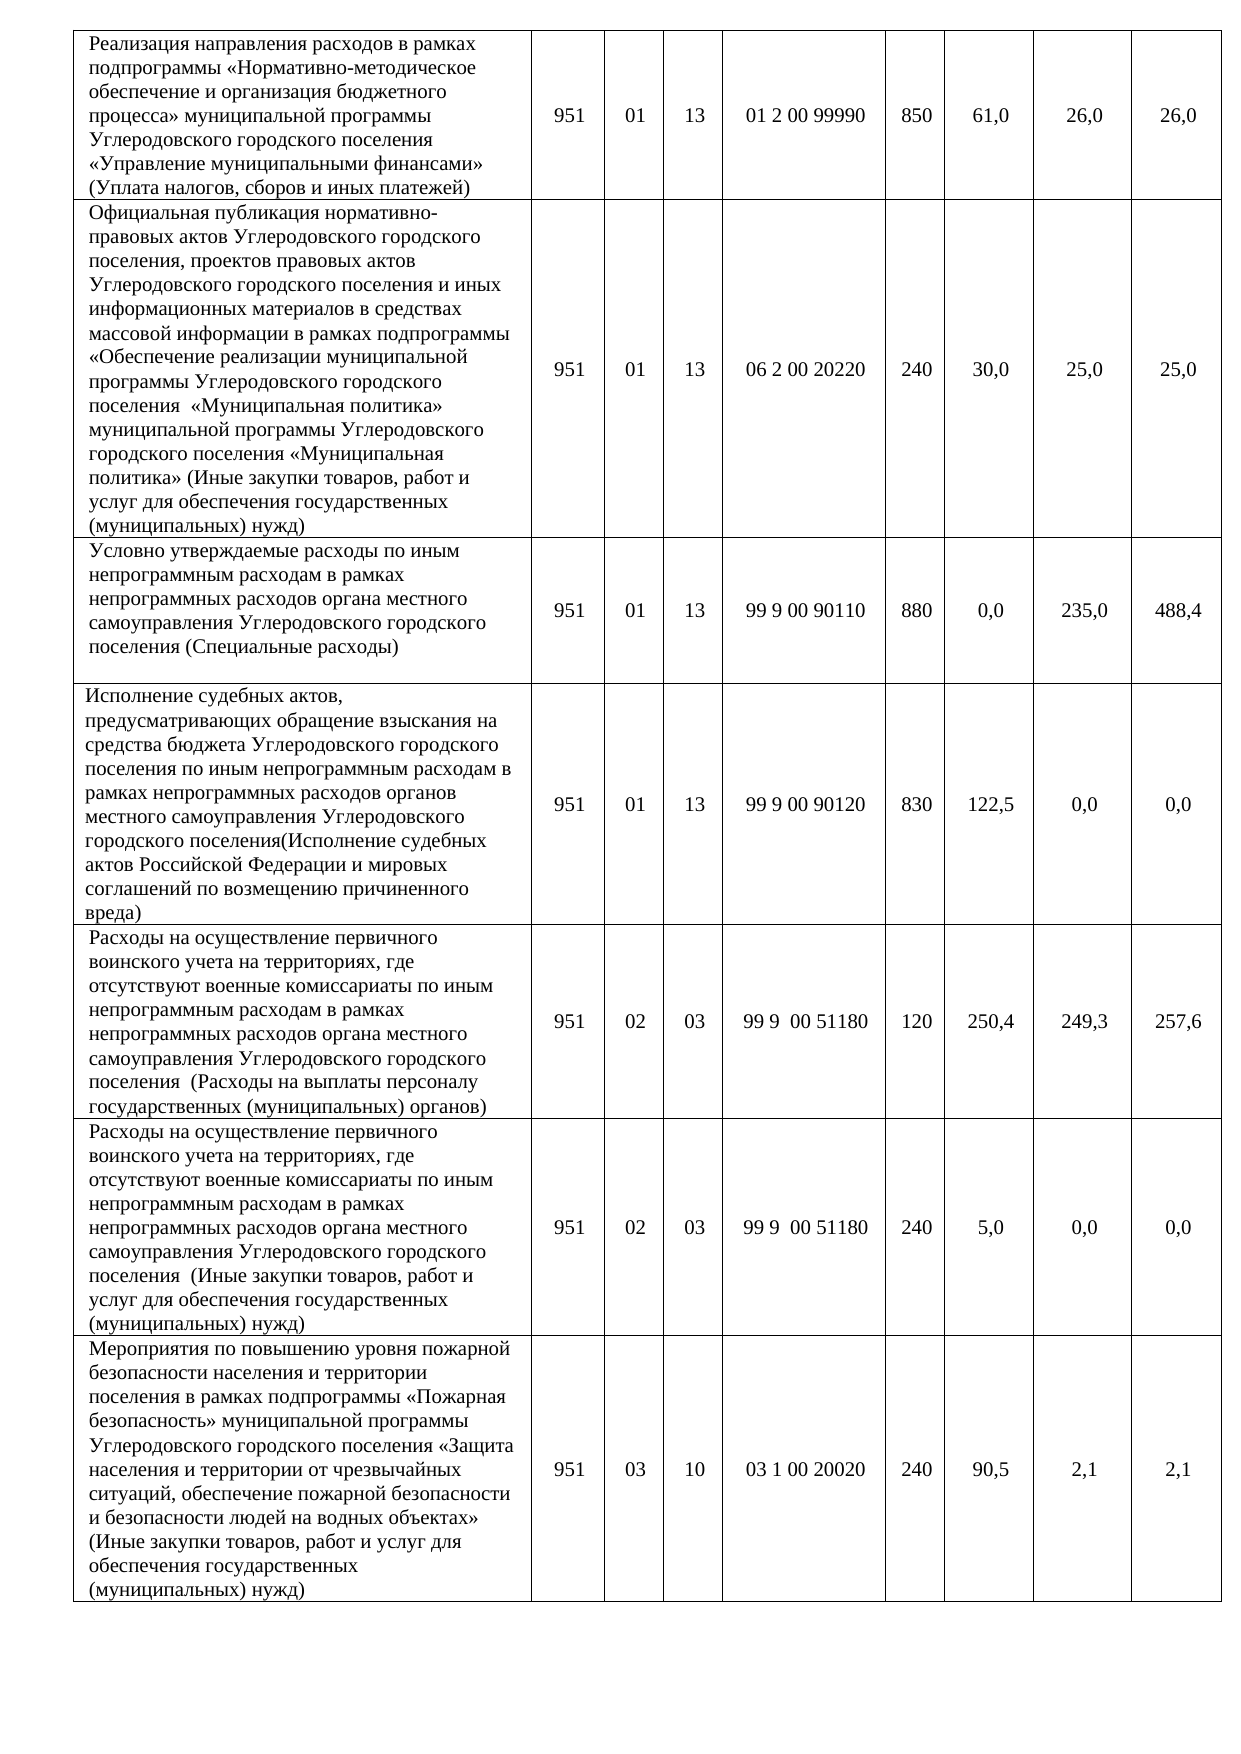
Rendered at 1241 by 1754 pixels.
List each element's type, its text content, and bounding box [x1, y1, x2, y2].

table_cell 03 [664, 925, 722, 1118]
table_cell 99 9 00 51180 [723, 925, 885, 1118]
table_cell 03 1 00 20020 [723, 1336, 885, 1601]
table_cell 13 [664, 684, 722, 924]
table_cell Условно утверждаемые расходы по иным непрограммным расходам в рамках непрограммных расходов органа местного самоуправления Углеродовского городского поселения (Специальные расходы) [74, 538, 531, 682]
table_cell 26,0 [1132, 31, 1221, 199]
table_cell 951 [532, 1119, 604, 1335]
table_cell 61,0 [945, 31, 1033, 199]
table_cell 30,0 [945, 200, 1033, 537]
table_cell 880 [886, 538, 944, 682]
table_cell 0,0 [1034, 684, 1131, 924]
table_cell Расходы на осуществление первичного воинского учета на территориях, где отсутствуют военные комиссариаты по иным непрограммным расходам в рамках непрограммных расходов органа местного самоуправления Углеродовского городского поселения (Расходы на выплаты персоналу государственных (муниципальных) органов) [74, 925, 531, 1118]
table_cell 951 [532, 200, 604, 537]
table_cell 02 [605, 925, 663, 1118]
table_cell 01 [605, 31, 663, 199]
table_cell 257,6 [1132, 925, 1221, 1118]
table_cell 249,3 [1034, 925, 1131, 1118]
table_cell 25,0 [1034, 200, 1131, 537]
table_cell 235,0 [1034, 538, 1131, 682]
table_cell 01 2 00 99990 [723, 31, 885, 199]
table_cell 13 [664, 31, 722, 199]
table_cell 951 [532, 684, 604, 924]
table_cell 99 9 00 51180 [723, 1119, 885, 1335]
table_cell Исполнение судебных актов, предусматривающих обращение взыскания на средства бюджета Углеродовского городского поселения по иным непрограммным расходам в рамках непрограммных расходов органов местного самоуправления Углеродовского городского поселения(Исполнение судебных актов Российской Федерации и мировых соглашений по возмещению причиненного вреда) [74, 684, 531, 924]
table_cell 120 [886, 925, 944, 1118]
table_cell Мероприятия по повышению уровня пожарной безопасности населения и территории поселения в рамках подпрограммы «Пожарная безопасность» муниципальной программы Углеродовского городского поселения «Защита населения и территории от чрезвычайных ситуаций, обеспечение пожарной безопасности и безопасности людей на водных объектах» (Иные закупки товаров, работ и услуг для обеспечения государственных (муниципальных) нужд) [74, 1336, 531, 1601]
table_cell Расходы на осуществление первичного воинского учета на территориях, где отсутствуют военные комиссариаты по иным непрограммным расходам в рамках непрограммных расходов органа местного самоуправления Углеродовского городского поселения (Иные закупки товаров, работ и услуг для обеспечения государственных (муниципальных) нужд) [74, 1119, 531, 1335]
table_cell 850 [886, 31, 944, 199]
table_cell 951 [532, 538, 604, 682]
table_cell 951 [532, 1336, 604, 1601]
table_cell 26,0 [1034, 31, 1131, 199]
table_cell 03 [664, 1119, 722, 1335]
table_cell 951 [532, 31, 604, 199]
table_cell 01 [605, 200, 663, 537]
table_cell 2,1 [1034, 1336, 1131, 1601]
table_cell 01 [605, 538, 663, 682]
table_cell 03 [605, 1336, 663, 1601]
table_cell 5,0 [945, 1119, 1033, 1335]
table_cell 13 [664, 200, 722, 537]
table_cell 99 9 00 90120 [723, 684, 885, 924]
table_cell 10 [664, 1336, 722, 1601]
table_cell 06 2 00 20220 [723, 200, 885, 537]
table_cell 951 [532, 925, 604, 1118]
table_cell 240 [886, 200, 944, 537]
table_cell 240 [886, 1119, 944, 1335]
table_cell 122,5 [945, 684, 1033, 924]
table_cell 0,0 [1034, 1119, 1131, 1335]
table_cell 240 [886, 1336, 944, 1601]
table_cell 0,0 [945, 538, 1033, 682]
table_cell 01 [605, 684, 663, 924]
table_cell 0,0 [1132, 684, 1221, 924]
table_cell 02 [605, 1119, 663, 1335]
table_cell 13 [664, 538, 722, 682]
table_cell Реализация направления расходов в рамках подпрограммы «Нормативно-методическое обеспечение и организация бюджетного процесса» муниципальной программы Углеродовского городского поселения «Управление муниципальными финансами» (Уплата налогов, сборов и иных платежей) [74, 31, 531, 199]
table_cell 488,4 [1132, 538, 1221, 682]
table_cell 90,5 [945, 1336, 1033, 1601]
table_cell 830 [886, 684, 944, 924]
table_cell 0,0 [1132, 1119, 1221, 1335]
table_cell 25,0 [1132, 200, 1221, 537]
table_cell 99 9 00 90110 [723, 538, 885, 682]
table_cell 250,4 [945, 925, 1033, 1118]
table_cell Официальная публикация нормативно-правовых актов Углеродовского городского поселения, проектов правовых актов Углеродовского городского поселения и иных информационных материалов в средствах массовой информации в рамках подпрограммы «Обеспечение реализации муниципальной программы Углеродовского городского поселения «Муниципальная политика» муниципальной программы Углеродовского городского поселения «Муниципальная политика» (Иные закупки товаров, работ и услуг для обеспечения государственных (муниципальных) нужд) [74, 200, 531, 537]
table_cell 2,1 [1132, 1336, 1221, 1601]
